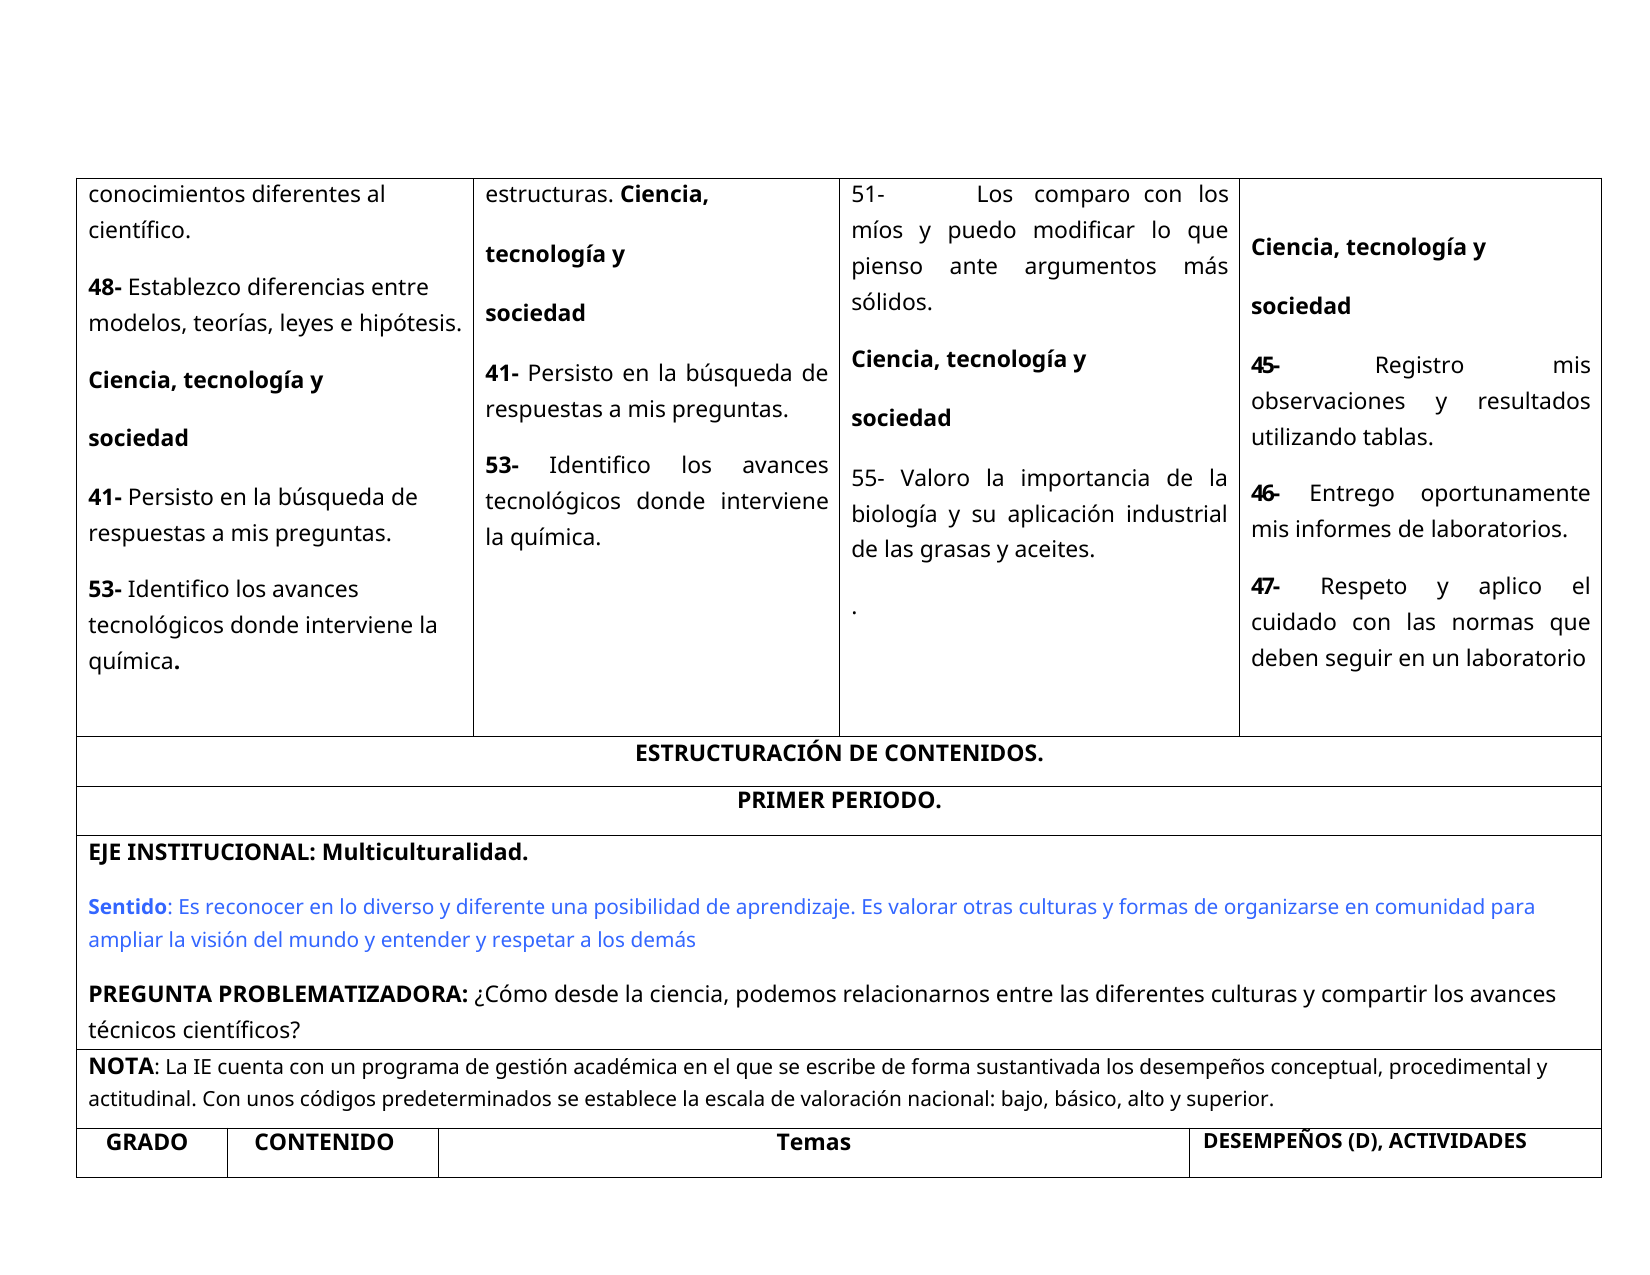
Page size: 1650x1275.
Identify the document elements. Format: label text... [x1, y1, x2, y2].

table_cell GRADO [77, 1129, 227, 1177]
table_cell ESTRUCTURACIÓN DE CONTENIDOS. [77, 737, 1601, 786]
table_cell CONTENIDO [228, 1129, 438, 1177]
table_header Ciencia, tecnología y sociedad Registro mis observaciones y resultados utilizando tablas. Entrego oportunamente mis informes de laboratorios. Respeto y aplico el cuidado con las normas que deben seguir en un laboratorio [1240, 179, 1601, 736]
table_header 51- Los comparo con los míos y puedo modificar lo que pienso ante argumentos más sólidos. Ciencia, tecnología y sociedad 55- Valoro la importancia de la biología y su aplicación industrial de las grasas y aceites. . [840, 179, 1239, 736]
table_cell PRIMER PERIODO. [77, 787, 1601, 835]
table_cell NOTA: La IE cuenta con un programa de gestión académica en el que se escribe de forma sustantivada los desempeños conceptual, procedimental y actitudinal. Con unos códigos predeterminados se establece la escala de valoración nacional: bajo, básico, alto y superior. [77, 1050, 1601, 1127]
table_header estructuras. Ciencia, tecnología y sociedad 41- Persisto en la búsqueda de respuestas a mis preguntas. 53- Identifico los avances tecnológicos donde interviene la química. [474, 179, 839, 736]
table_cell Temas [439, 1129, 1189, 1177]
table_cell EJE INSTITUCIONAL: Multiculturalidad. Sentido: Es reconocer en lo diverso y diferente una posibilidad de aprendizaje. Es valorar otras culturas y formas de organizarse en comunidad para ampliar la visión del mundo y entender y respetar a los demás PREGUNTA PROBLEMATIZADORA: ¿Cómo desde la ciencia, podemos relacionarnos entre las diferentes culturas y compartir los avances técnicos científicos? [77, 836, 1601, 1049]
table_cell DESEMPEÑOS (D), ACTIVIDADES [1190, 1129, 1601, 1177]
table_header conocimientos diferentes al científico. 48- Establezco diferencias entre modelos, teorías, leyes e hipótesis. Ciencia, tecnología y sociedad 41- Persisto en la búsqueda de respuestas a mis preguntas. 53- Identifico los avances tecnológicos donde interviene la química. [77, 179, 473, 736]
